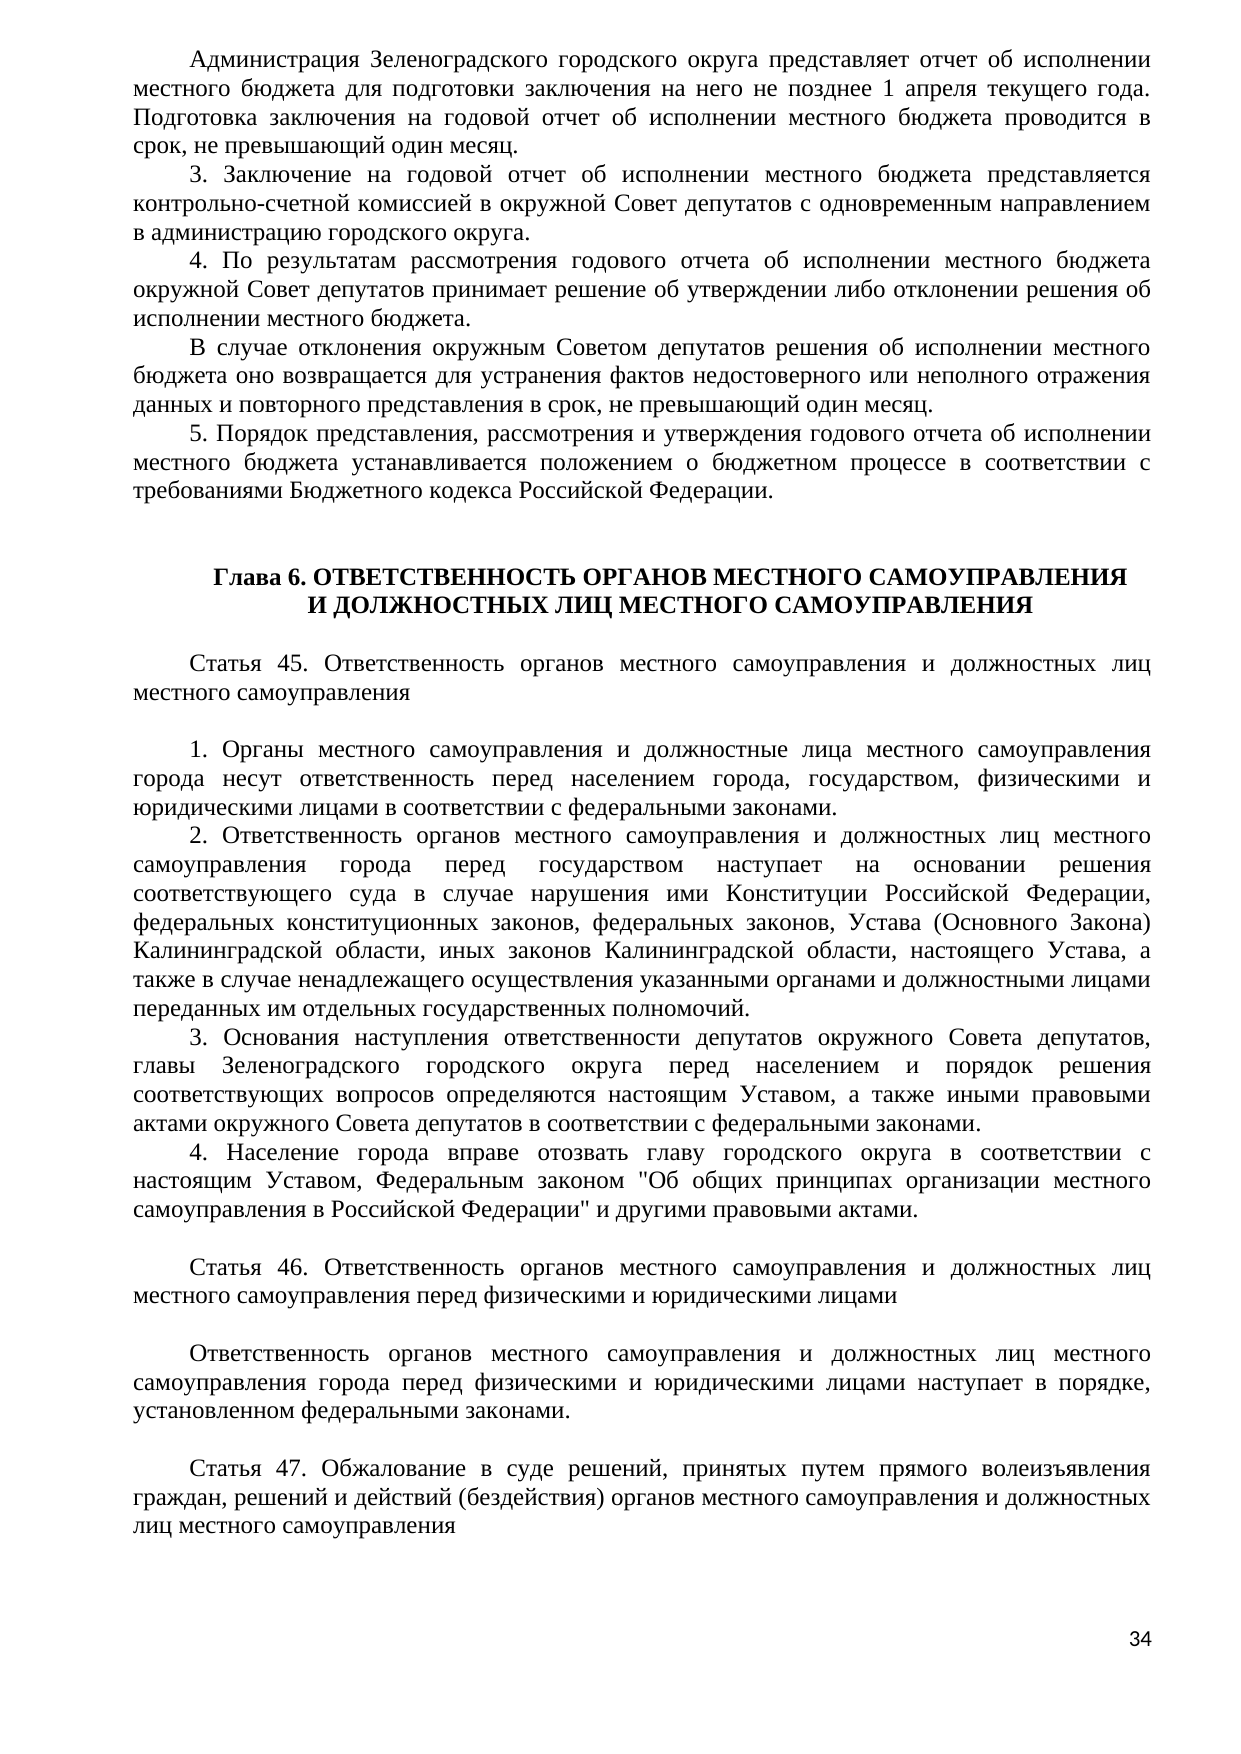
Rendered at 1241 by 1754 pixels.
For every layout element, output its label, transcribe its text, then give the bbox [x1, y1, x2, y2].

text 3. Основания наступления ответственности депутатов окружного Совета депутатов, главы Зеленоградского городского округа перед населением и порядок решения соответствующих вопросов определяются настоящим Уставом, а также иными правовыми актами окружного Совета депутатов в соответствии с федеральными законами. [133, 1022, 1152, 1137]
text 4. По результатам рассмотрения годового отчета об исполнении местного бюджета окружной Совет депутатов принимает решение об утверждении либо отклонении решения об исполнении местного бюджета. [133, 246, 1152, 332]
text 5. Порядок представления, рассмотрения и утверждения годового отчета об исполнении местного бюджета устанавливается положением о бюджетном процессе в соответствии с требованиями Бюджетного кодекса Российской Федерации. [133, 418, 1152, 504]
text Администрация Зеленоградского городского округа представляет отчет об исполнении местного бюджета для подготовки заключения на него не позднее 1 апреля текущего года. Подготовка заключения на годовой отчет об исполнении местного бюджета проводится в срок, не превышающий один месяц. [133, 44, 1152, 159]
text 4. Население города вправе отозвать главу городского округа в соответствии с настоящим Уставом, Федеральным законом "Об общих принципах организации местного самоуправления в Российской Федерации" и другими правовыми актами. [133, 1137, 1152, 1223]
text В случае отклонения окружным Советом депутатов решения об исполнении местного бюджета оно возвращается для устранения фактов недостоверного или неполного отражения данных и повторного представления в срок, не превышающий один месяц. [133, 332, 1152, 418]
text Ответственность органов местного самоуправления и должностных лиц местного самоуправления города перед физическими и юридическими лицами наступает в порядке, установленном федеральными законами. [133, 1338, 1152, 1424]
text Глава 6. ОТВЕТСТВЕННОСТЬ ОРГАНОВ МЕСТНОГО САМОУПРАВЛЕНИЯ [133, 562, 1152, 591]
text 2. Ответственность органов местного самоуправления и должностных лиц местного самоуправления города перед государством наступает на основании решения соответствующего суда в случае нарушения ими Конституции Российской Федерации, федеральных конституционных законов, федеральных законов, Устава (Основного Закона) Калининградской области, иных законов Калининградской области, настоящего Устава, а также в случае ненадлежащего осуществления указанными органами и должностными лицами переданных им отдельных государственных полномочий. [133, 821, 1152, 1022]
text И ДОЛЖНОСТНЫХ ЛИЦ МЕСТНОГО САМОУПРАВЛЕНИЯ [133, 591, 1152, 619]
text 3. Заключение на годовой отчет об исполнении местного бюджета представляется контрольно-счетной комиссией в окружной Совет депутатов с одновременным направлением в администрацию городского округа. [133, 159, 1152, 246]
text Статья 47. Обжалование в суде решений, принятых путем прямого волеизъявления граждан, решений и действий (бездействия) органов местного самоуправления и должностных лиц местного самоуправления [133, 1453, 1152, 1539]
text Статья 45. Ответственность органов местного самоуправления и должностных лиц местного самоуправления [133, 648, 1152, 706]
text 1. Органы местного самоуправления и должностные лица местного самоуправления города несут ответственность перед населением города, государством, физическими и юридическими лицами в соответствии с федеральными законами. [133, 734, 1152, 821]
text Статья 46. Ответственность органов местного самоуправления и должностных лиц местного самоуправления перед физическими и юридическими лицами [133, 1252, 1152, 1309]
